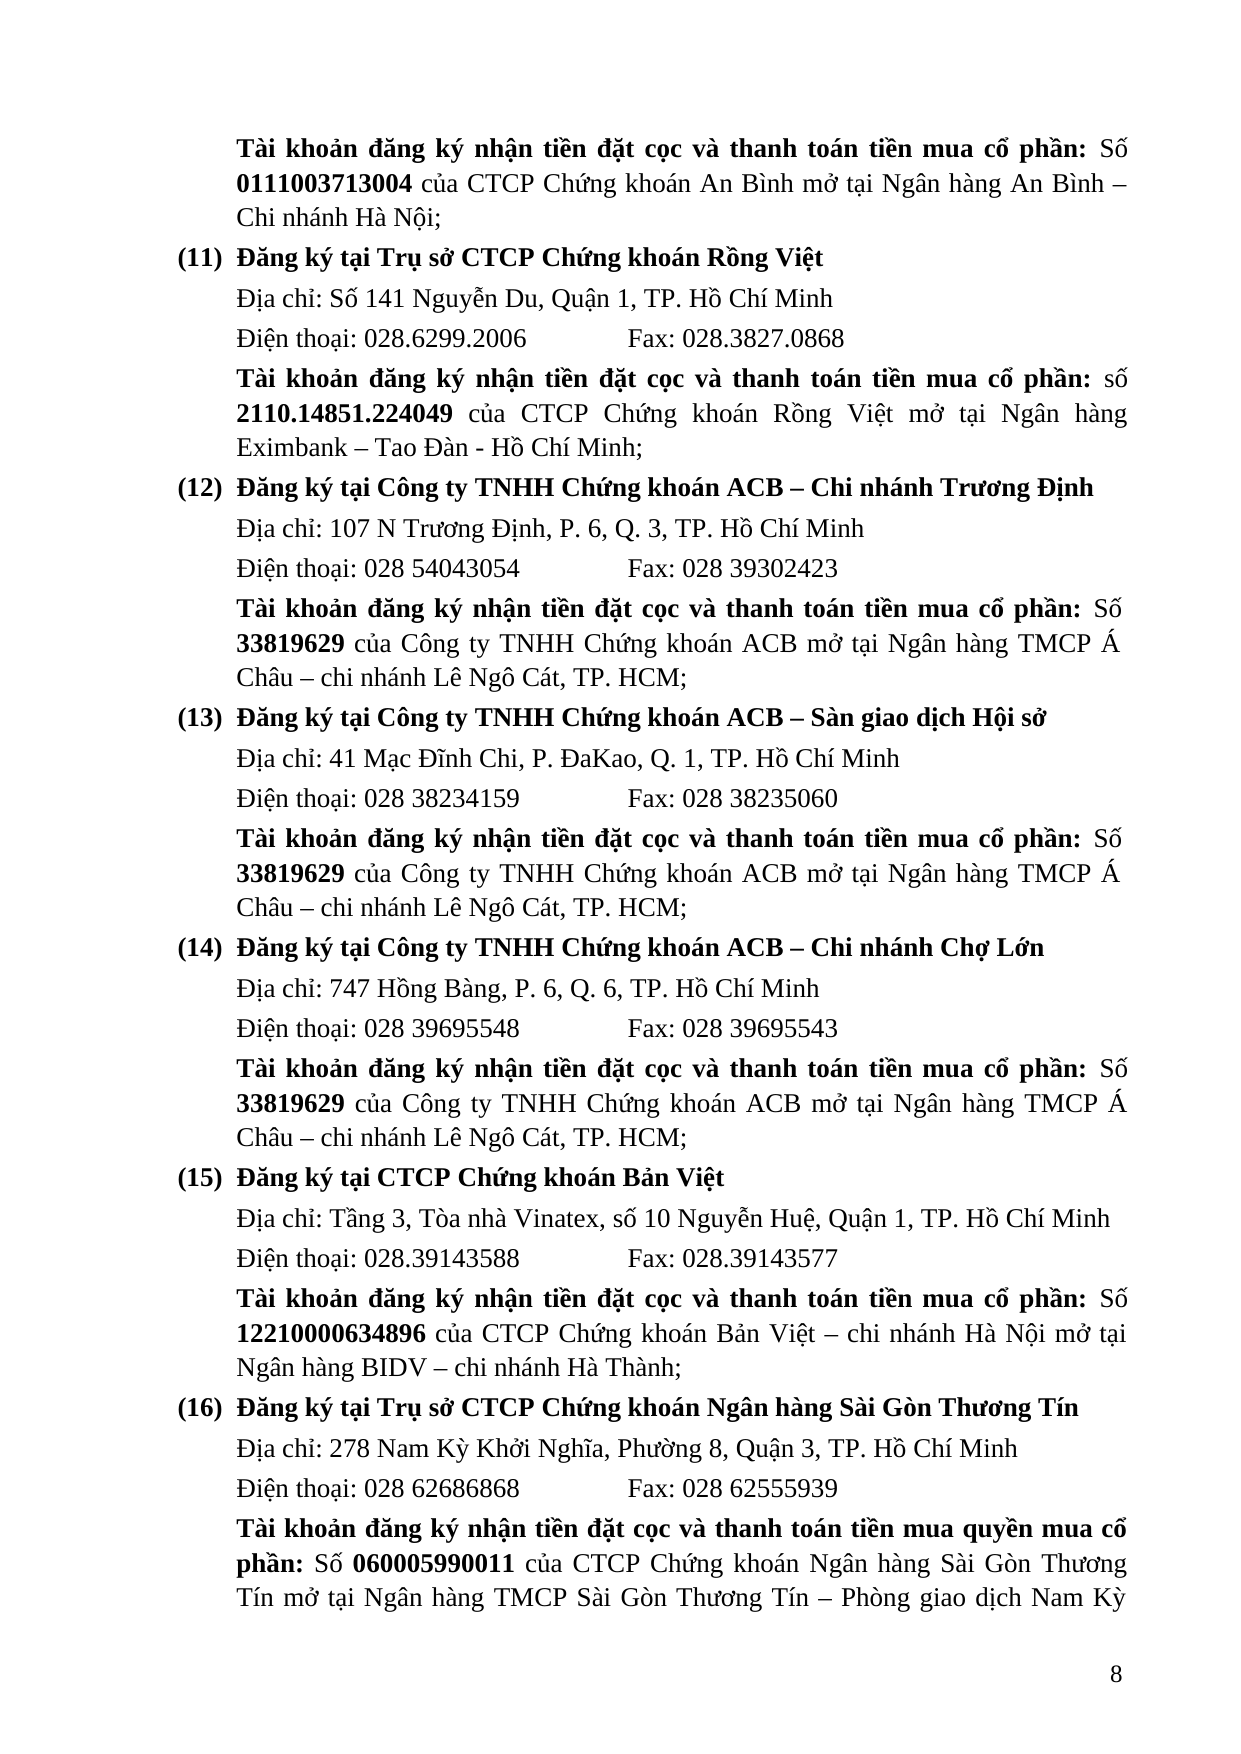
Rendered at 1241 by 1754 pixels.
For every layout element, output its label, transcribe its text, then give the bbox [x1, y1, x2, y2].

text Địa chỉ: 747 Hồng Bàng, P. 6, Q. 6, TP. Hồ Chí Minh [236, 972, 1122, 1003]
text (11) Đăng ký tại Trụ sở CTCP Chứng khoán Rồng Việt [177, 241, 1128, 272]
text Điện thoại: 028 38234159 Fax: 028 38235060 [236, 782, 1122, 813]
text Địa chỉ: 107 N Trương Định, P. 6, Q. 3, TP. Hồ Chí Minh [236, 512, 1122, 543]
text Tài khoản đăng ký nhận tiền đặt cọc và thanh toán tiền mua cổ phần: Số 0111003713004 của CTCP Chứng khoán An Bình mở tại Ngân hàng An Bình – Chi nhánh Hà Nội; [236, 132, 1128, 232]
text Điện thoại: 028.6299.2006 Fax: 028.3827.0868 [177, 322, 1128, 353]
text Địa chỉ: 278 Nam Kỳ Khởi Nghĩa, Phường 8, Quận 3, TP. Hồ Chí Minh [236, 1432, 1128, 1463]
text Địa chỉ: Tầng 3, Tòa nhà Vinatex, số 10 Nguyễn Huệ, Quận 1, TP. Hồ Chí Minh [236, 1202, 1122, 1233]
text Điện thoại: 028 39695548 Fax: 028 39695543 [236, 1012, 1122, 1043]
list (15) Đăng ký tại CTCP Chứng khoán Bản Việt [177, 1161, 1122, 1192]
text Điện thoại: 028 62686868 Fax: 028 62555939 [236, 1472, 1128, 1503]
text (14) Đăng ký tại Công ty TNHH Chứng khoán ACB – Chi nhánh Chợ Lớn [177, 931, 1122, 962]
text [236, 1512, 1128, 1612]
text Điện thoại: 028.39143588 Fax: 028.39143577 [236, 1242, 1122, 1273]
text Tài khoản đăng ký nhận tiền đặt cọc và thanh toán tiền mua cổ phần: Số 33819629 của Công ty TNHH Chứng khoán ACB mở tại Ngân hàng TMCP Á Châu – chi nhánh Lê Ngô Cát, TP. HCM; [236, 1052, 1128, 1152]
text Tài khoản đăng ký nhận tiền đặt cọc và thanh toán tiền mua cổ phần: Số 33819629 của Công ty TNHH Chứng khoán ACB mở tại Ngân hàng TMCP Á Châu – chi nhánh Lê Ngô Cát, TP. HCM; [177, 822, 1122, 922]
text Tài khoản đăng ký nhận tiền đặt cọc và thanh toán tiền mua cổ phần: số 2110.14851.224049 của CTCP Chứng khoán Rồng Việt mở tại Ngân hàng Eximbank – Tao Đàn - Hồ Chí Minh; [236, 362, 1128, 462]
text Điện thoại: 028 54043054 Fax: 028 39302423 [236, 552, 1122, 583]
text Tài khoản đăng ký nhận tiền đặt cọc và thanh toán tiền mua cổ phần: Số 12210000634896 của CTCP Chứng khoán Bản Việt – chi nhánh Hà Nội mở tại Ngân hàng BIDV – chi nhánh Hà Thành; [236, 1282, 1128, 1382]
text Tài khoản đăng ký nhận tiền đặt cọc và thanh toán tiền mua cổ phần: Số 33819629 của Công ty TNHH Chứng khoán ACB mở tại Ngân hàng TMCP Á Châu – chi nhánh Lê Ngô Cát, TP. HCM; [177, 592, 1122, 692]
text (12) Đăng ký tại Công ty TNHH Chứng khoán ACB – Chi nhánh Trương Định [177, 471, 1122, 502]
text (16) Đăng ký tại Trụ sở CTCP Chứng khoán Ngân hàng Sài Gòn Thương Tín [177, 1391, 1128, 1422]
text Địa chỉ: Số 141 Nguyễn Du, Quận 1, TP. Hồ Chí Minh [177, 282, 1128, 313]
text Địa chỉ: 41 Mạc Đĩnh Chi, P. ĐaKao, Q. 1, TP. Hồ Chí Minh [236, 742, 1122, 773]
text (13) Đăng ký tại Công ty TNHH Chứng khoán ACB – Sàn giao dịch Hội sở [177, 701, 1122, 732]
